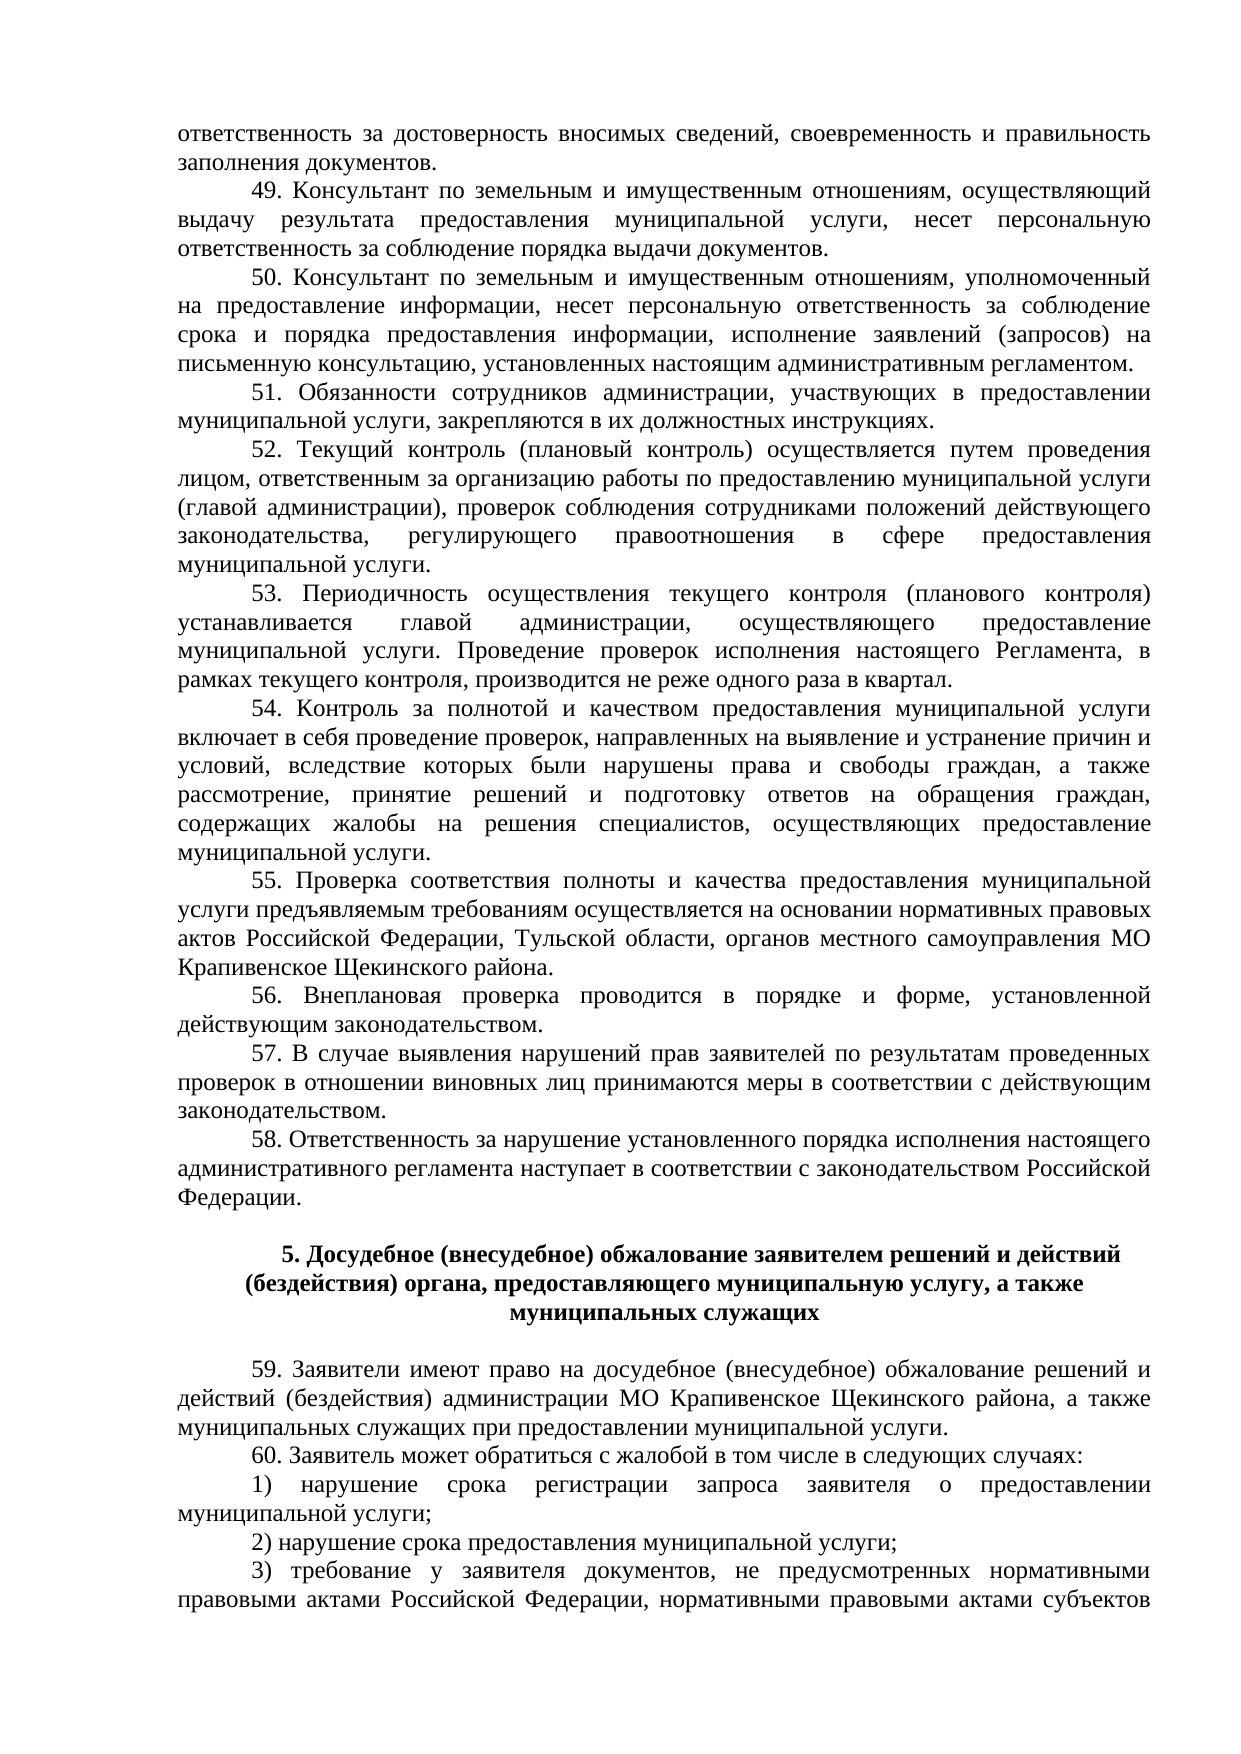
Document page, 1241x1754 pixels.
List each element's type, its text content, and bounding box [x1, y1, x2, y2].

text 49. Консультант по земельным и имущественным отношениям, осуществляющий выдачу результата предоставления муниципальной услуги, несет персональную ответственность за соблюдение порядка выдачи документов. [177, 176, 1152, 262]
text 57. В случае выявления нарушений прав заявителей по результатам проведенных проверок в отношении виновных лиц принимаются меры в соответствии с действующим законодательством. [177, 1038, 1152, 1124]
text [177, 118, 1152, 176]
text 54. Контроль за полнотой и качеством предоставления муниципальной услуги включает в себя проведение проверок, направленных на выявление и устранение причин и условий, вследствие которых были нарушены права и свободы граждан, а также рассмотрение, принятие решений и подготовку ответов на обращения граждан, содержащих жалобы на решения специалистов, осуществляющих предоставление муниципальной услуги. [177, 693, 1152, 866]
text 56. Внеплановая проверка проводится в порядке и форме, установленной действующим законодательством. [177, 981, 1152, 1038]
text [177, 1556, 1152, 1613]
text 51. Обязанности сотрудников администрации, участвующих в предоставлении муниципальной услуги, закрепляются в их должностных инструкциях. [177, 377, 1152, 434]
text 58. Ответственность за нарушение установленного порядка исполнения настоящего административного регламента наступает в соответствии с законодательством Российской Федерации. [177, 1124, 1152, 1211]
text 1) нарушение срока регистрации запроса заявителя о предоставлении муниципальной услуги; [177, 1469, 1152, 1527]
text 53. Периодичность осуществления текущего контроля (планового контроля) устанавливается главой администрации, осуществляющего предоставление муниципальной услуги. Проведение проверок исполнения настоящего Регламента, в рамках текущего контроля, производится не реже одного раза в квартал. [177, 578, 1152, 693]
text 5. Досудебное (внесудебное) обжалование заявителем решений и действий (бездействия) органа, предоставляющего муниципальную услугу, а также муниципальных служащих [177, 1239, 1152, 1326]
text 59. Заявители имеют право на досудебное (внесудебное) обжалование решений и действий (бездействия) администрации МО Крапивенское Щекинского района, а также муниципальных служащих при предоставлении муниципальной услуги. [177, 1354, 1152, 1441]
text 52. Текущий контроль (плановый контроль) осуществляется путем проведения лицом, ответственным за организацию работы по предоставлению муниципальной услуги (главой администрации), проверок соблюдения сотрудниками положений действующего законодательства, регулирующего правоотношения в сфере предоставления муниципальной услуги. [177, 434, 1152, 578]
text 2) нарушение срока предоставления муниципальной услуги; [177, 1527, 1152, 1556]
text 60. Заявитель может обратиться с жалобой в том числе в следующих случаях: [177, 1441, 1152, 1469]
text 50. Консультант по земельным и имущественным отношениям, уполномоченный на предоставление информации, несет персональную ответственность за соблюдение срока и порядка предоставления информации, исполнение заявлений (запросов) на письменную консультацию, установленных настоящим административным регламентом. [177, 262, 1152, 377]
text 55. Проверка соответствия полноты и качества предоставления муниципальной услуги предъявляемым требованиям осуществляется на основании нормативных правовых актов Российской Федерации, Тульской области, органов местного самоуправления МО Крапивенское Щекинского района. [177, 866, 1152, 981]
